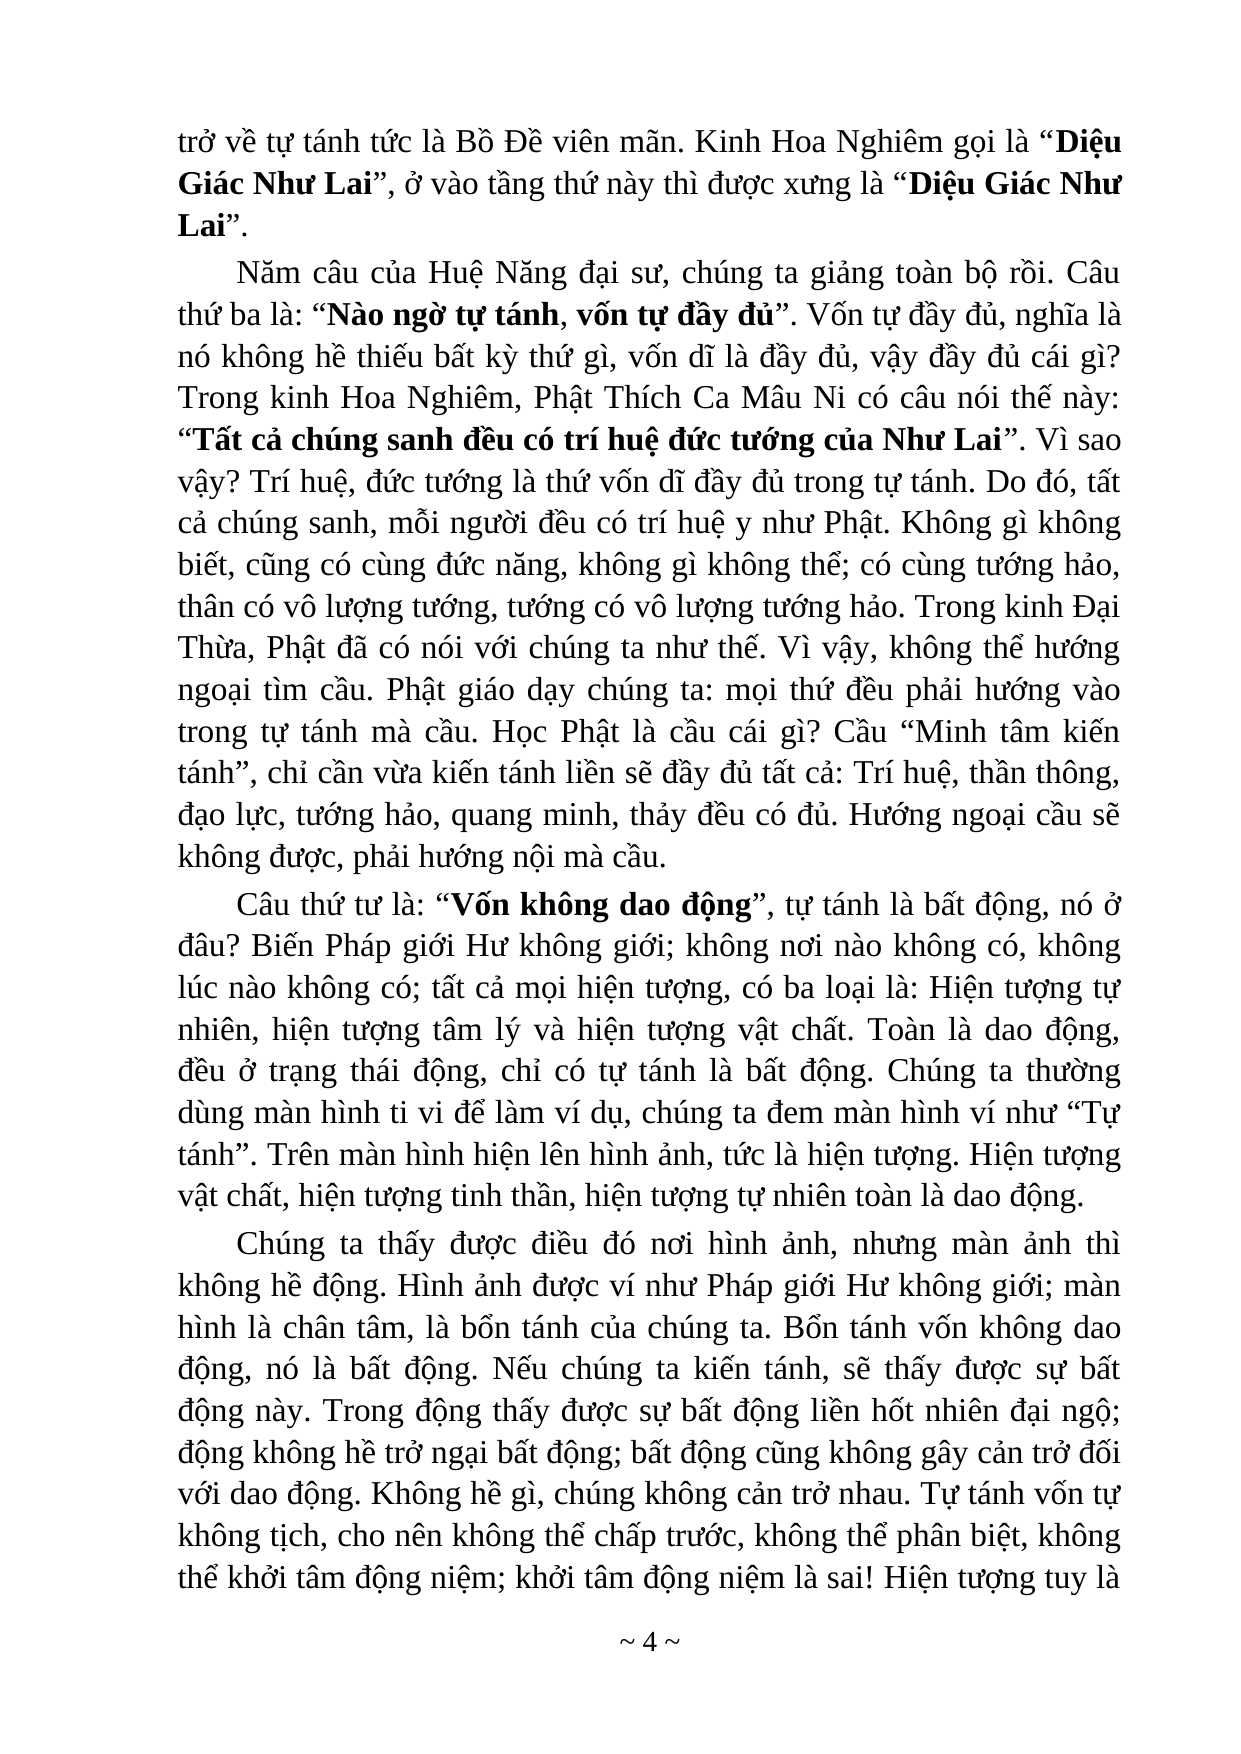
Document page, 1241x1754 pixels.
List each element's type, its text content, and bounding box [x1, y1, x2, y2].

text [177, 1220, 1122, 1595]
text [177, 118, 1122, 243]
text Câu thứ tư là: “Vốn không dao động”, tự tánh là bất động, nó ở đâu? Biến Pháp giới Hư không giới; không nơi nào không có, không lúc nào không có; tất cả mọi hiện tượng, có ba loại là: Hiện tượng tự nhiên, hiện tượng tâm lý và hiện tượng vật chất. Toàn là dao động, đều ở trạng thái động, chỉ có tự tánh là bất động. Chúng ta thường dùng màn hình ti vi để làm ví dụ, chúng ta đem màn hình ví như “Tự tánh”. Trên màn hình hiện lên hình ảnh, tức là hiện tượng. Hiện tượng vật chất, hiện tượng tinh thần, hiện tượng tự nhiên toàn là dao động. [177, 881, 1122, 1214]
text Năm câu của Huệ Năng đại sư, chúng ta giảng toàn bộ rồi. Câu thứ ba là: “Nào ngờ tự tánh, vốn tự đầy đủ”. Vốn tự đầy đủ, nghĩa là nó không hề thiếu bất kỳ thứ gì, vốn dĩ là đầy đủ, vậy đầy đủ cái gì? Trong kinh Hoa Nghiêm, Phật Thích Ca Mâu Ni có câu nói thế này: “Tất cả chúng sanh đều có trí huệ đức tướng của Như Lai”. Vì sao vậy? Trí huệ, đức tướng là thứ vốn dĩ đầy đủ trong tự tánh. Do đó, tất cả chúng sanh, mỗi người đều có trí huệ y như Phật. Không gì không biết, cũng có cùng đức năng, không gì không thể; có cùng tướng hảo, thân có vô lượng tướng, tướng có vô lượng tướng hảo. Trong kinh Đại Thừa, Phật đã có nói với chúng ta như thế. Vì vậy, không thể hướng ngoại tìm cầu. Phật giáo dạy chúng ta: mọi thứ đều phải hướng vào trong tự tánh mà cầu. Học Phật là cầu cái gì? Cầu “Minh tâm kiến tánh”, chỉ cần vừa kiến tánh liền sẽ đầy đủ tất cả: Trí huệ, thần thông, đạo lực, tướng hảo, quang minh, thảy đều có đủ. Hướng ngoại cầu sẽ không được, phải hướng nội mà cầu. [177, 249, 1122, 874]
